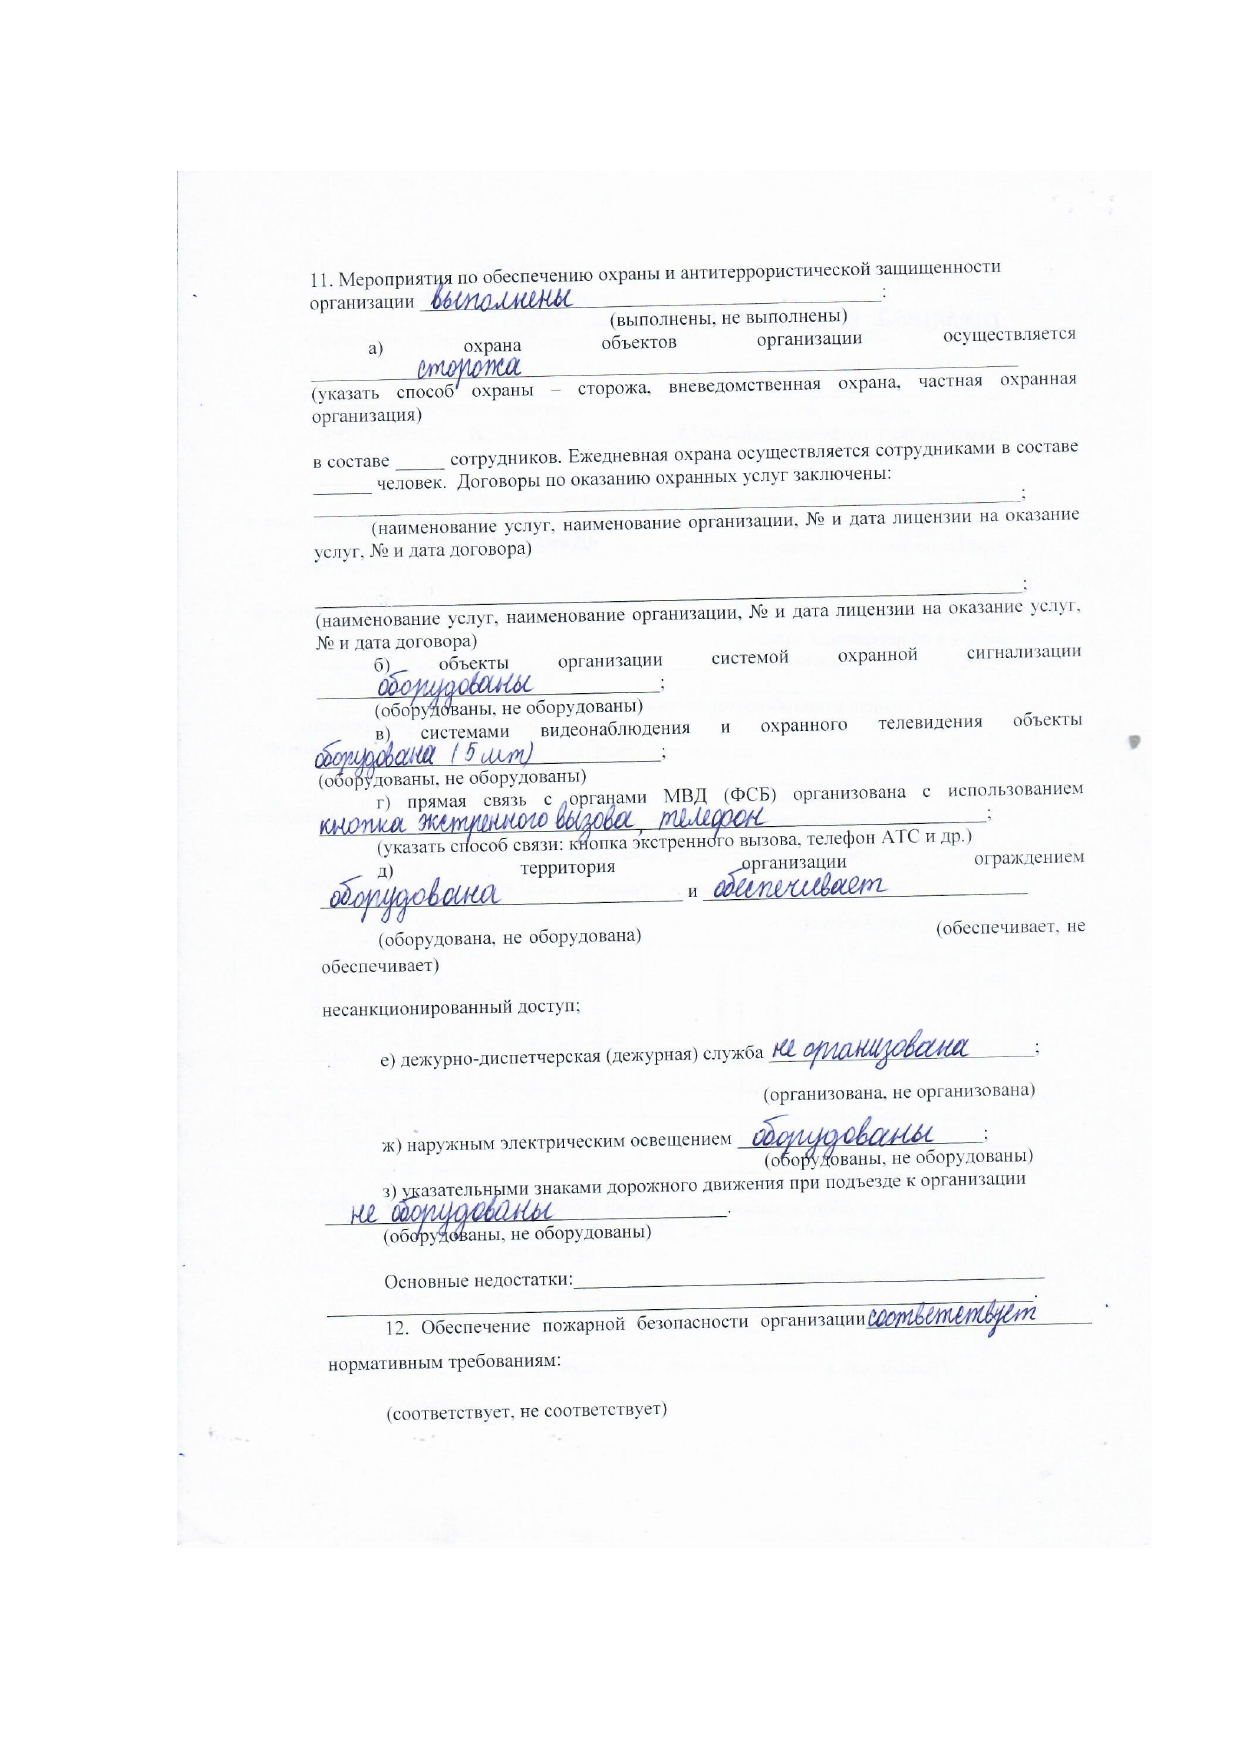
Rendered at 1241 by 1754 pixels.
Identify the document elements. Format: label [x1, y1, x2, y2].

picture [177, 171, 1152, 1548]
